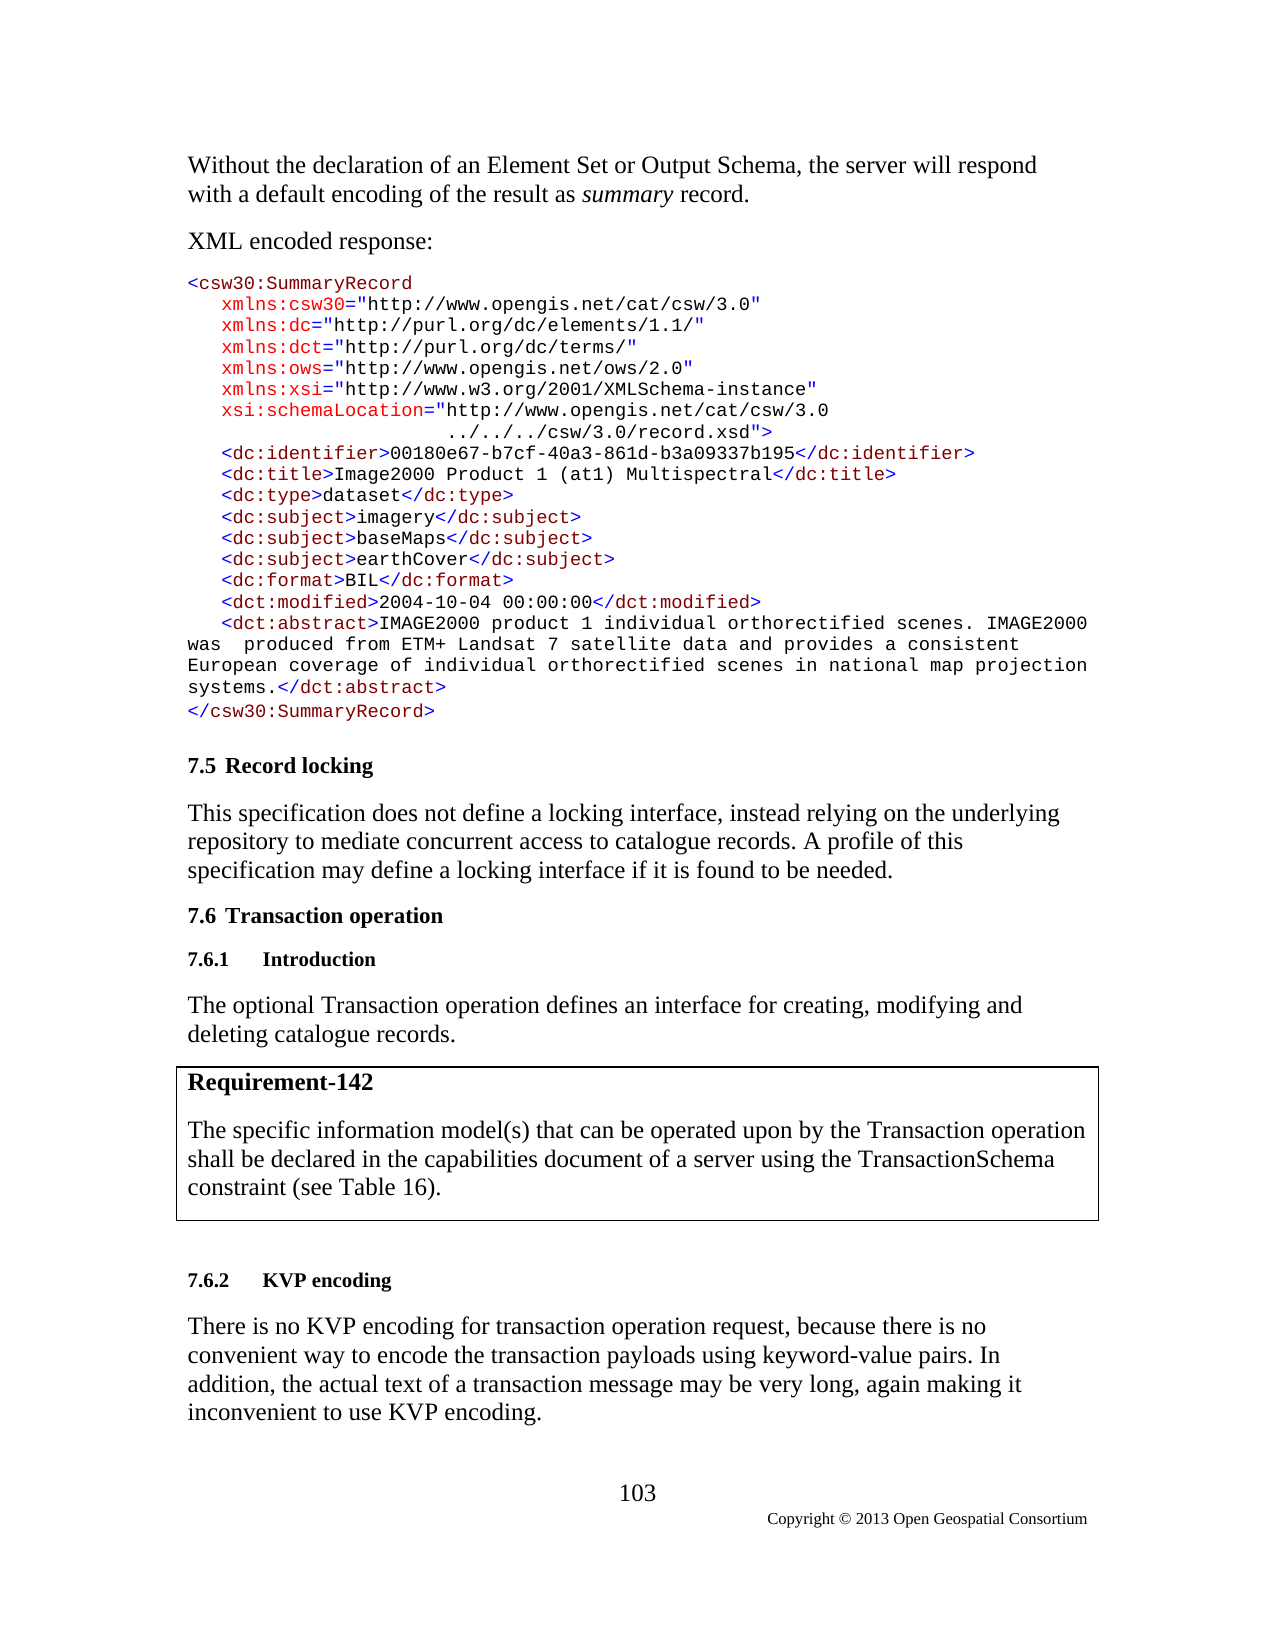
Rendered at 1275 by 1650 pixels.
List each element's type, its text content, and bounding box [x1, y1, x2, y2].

text </csw30:SummaryRecord> [187, 699, 1087, 723]
text There is no KVP encoding for transaction operation request, because there is no convenient way to encode the transaction payloads using keyword-value pairs. In addition, the actual text of a transaction message may be very long, again making it inconvenient to use KVP encoding. [187, 1311, 1087, 1426]
text The optional Transaction operation defines an interface for creating, modifying and deleting catalogue records. [187, 990, 1087, 1048]
text XML encoded response: [187, 226, 1087, 255]
text ../../../csw/3.0/record.xsd"> [187, 422, 1087, 444]
text <dc:subject>baseMaps</dc:subject> [187, 529, 1087, 550]
subtitle Transaction operation [187, 903, 1087, 929]
text <dc:title>Image2000 Product 1 (at1) Multispectral</dc:title> [187, 465, 1087, 486]
text xsi:schemaLocation="http://www.opengis.net/cat/csw/3.0 [187, 401, 1087, 422]
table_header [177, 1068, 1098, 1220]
text xmlns:dct="http://purl.org/dc/terms/" [187, 337, 1087, 359]
subtitle KVP encoding [187, 1268, 1087, 1292]
text <dc:type>dataset</dc:type> [187, 486, 1087, 507]
text xmlns:csw30="http://www.opengis.net/cat/csw/3.0" [187, 295, 1087, 316]
text xmlns:xsi="http://www.w3.org/2001/XMLSchema-instance" [187, 380, 1087, 401]
text <dct:modified>2004-10-04 00:00:00</dct:modified> [187, 592, 1087, 614]
text <dct:abstract>IMAGE2000 product 1 individual orthorectified scenes. IMAGE2000 was produced from ETM+ Landsat 7 satellite data and provides a consistent European coverage of individual orthorectified scenes in national map projection systems.</dct:abstract> [187, 614, 1087, 699]
text <dc:subject>earthCover</dc:subject> [187, 550, 1087, 571]
text <dc:subject>imagery</dc:subject> [187, 507, 1087, 529]
text <dc:identifier>00180e67-b7cf-40a3-861d-b3a09337b195</dc:identifier> [187, 444, 1087, 465]
subtitle Introduction [187, 947, 1087, 971]
text <dc:format>BIL</dc:format> [187, 571, 1087, 592]
text This specification does not define a locking interface, instead relying on the underlying repository to mediate concurrent access to catalogue records. A profile of this specification may define a locking interface if it is found to be needed. [187, 798, 1087, 884]
text xmlns:ows="http://www.opengis.net/ows/2.0" [187, 359, 1087, 380]
subtitle Record locking [187, 753, 1087, 779]
text <csw30:SummaryRecord [187, 274, 1087, 295]
text Without the declaration of an Element Set or Output Schema, the server will respond with a default encoding of the result as summary record. [187, 150, 1087, 207]
text xmlns:dc="http://purl.org/dc/elements/1.1/" [187, 316, 1087, 337]
